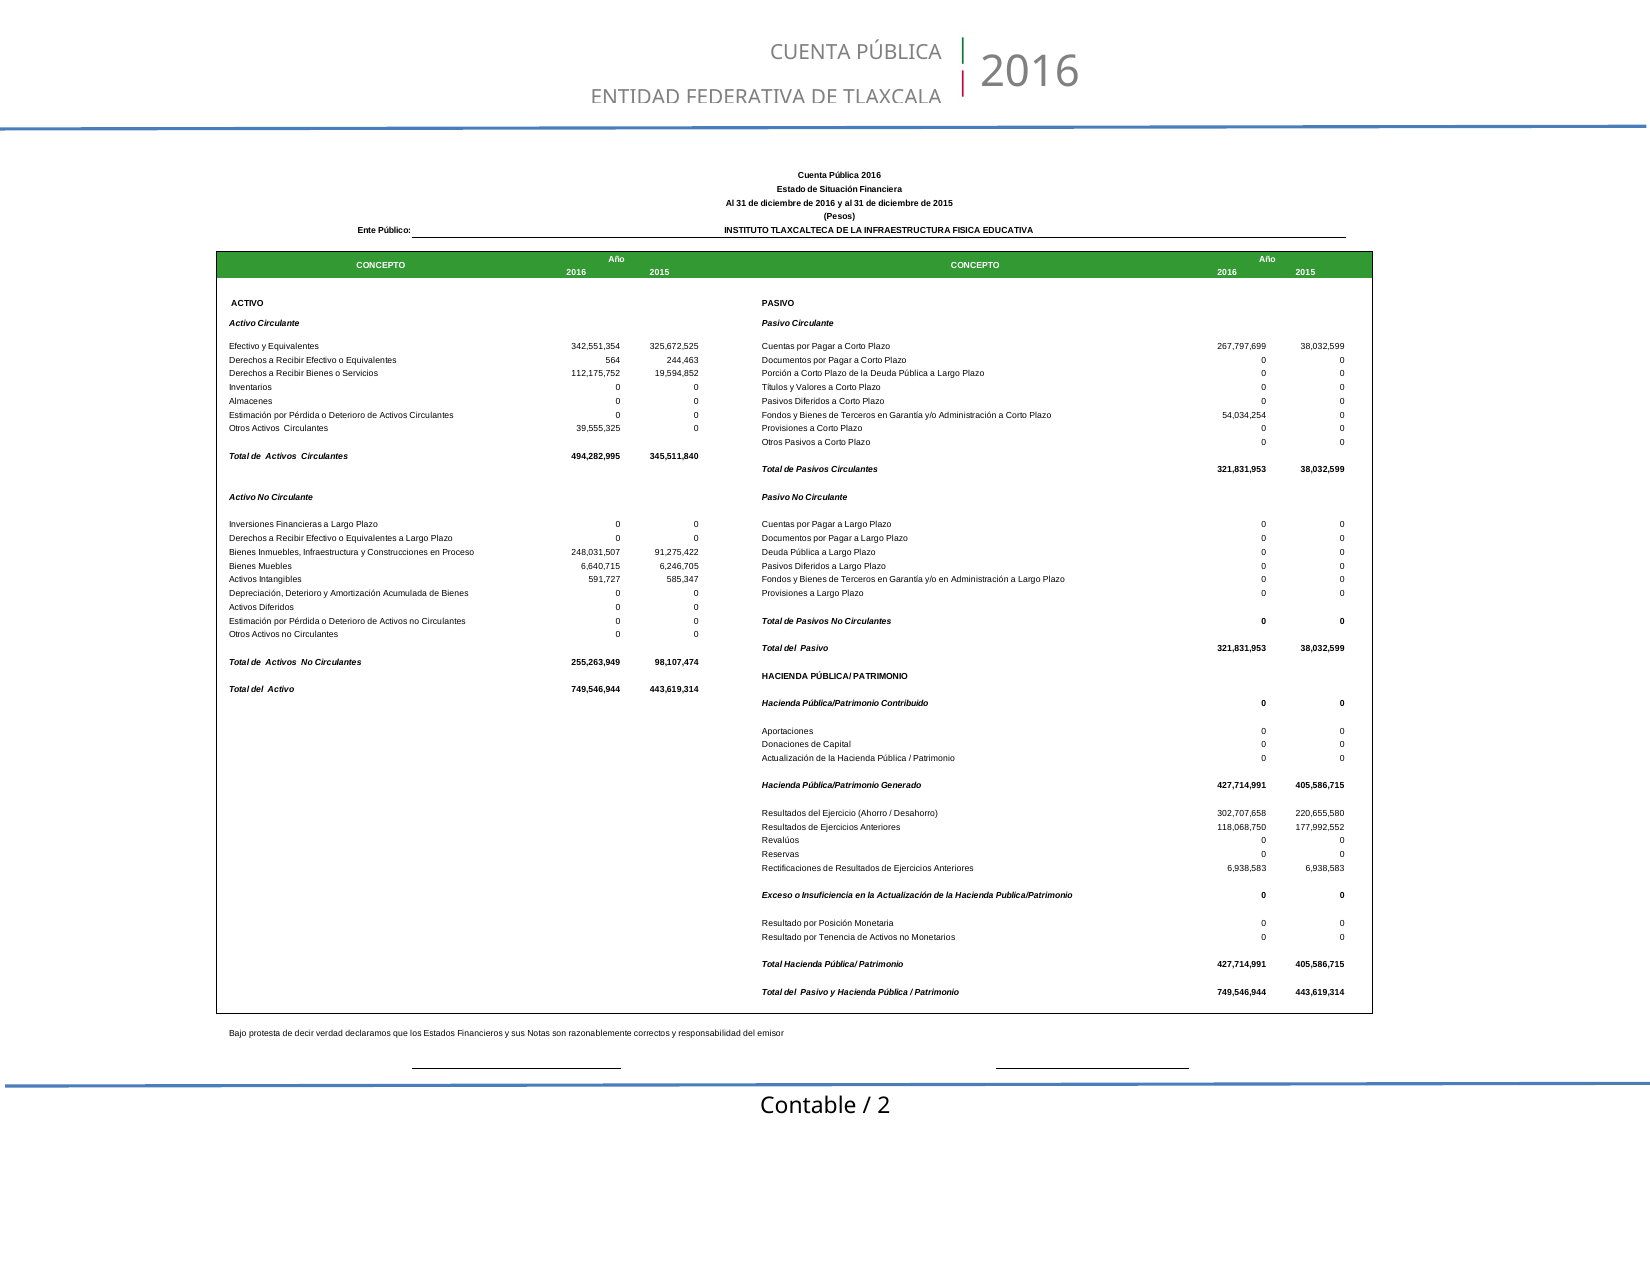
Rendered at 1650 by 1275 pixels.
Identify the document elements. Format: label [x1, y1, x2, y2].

picture [956, 28, 974, 100]
